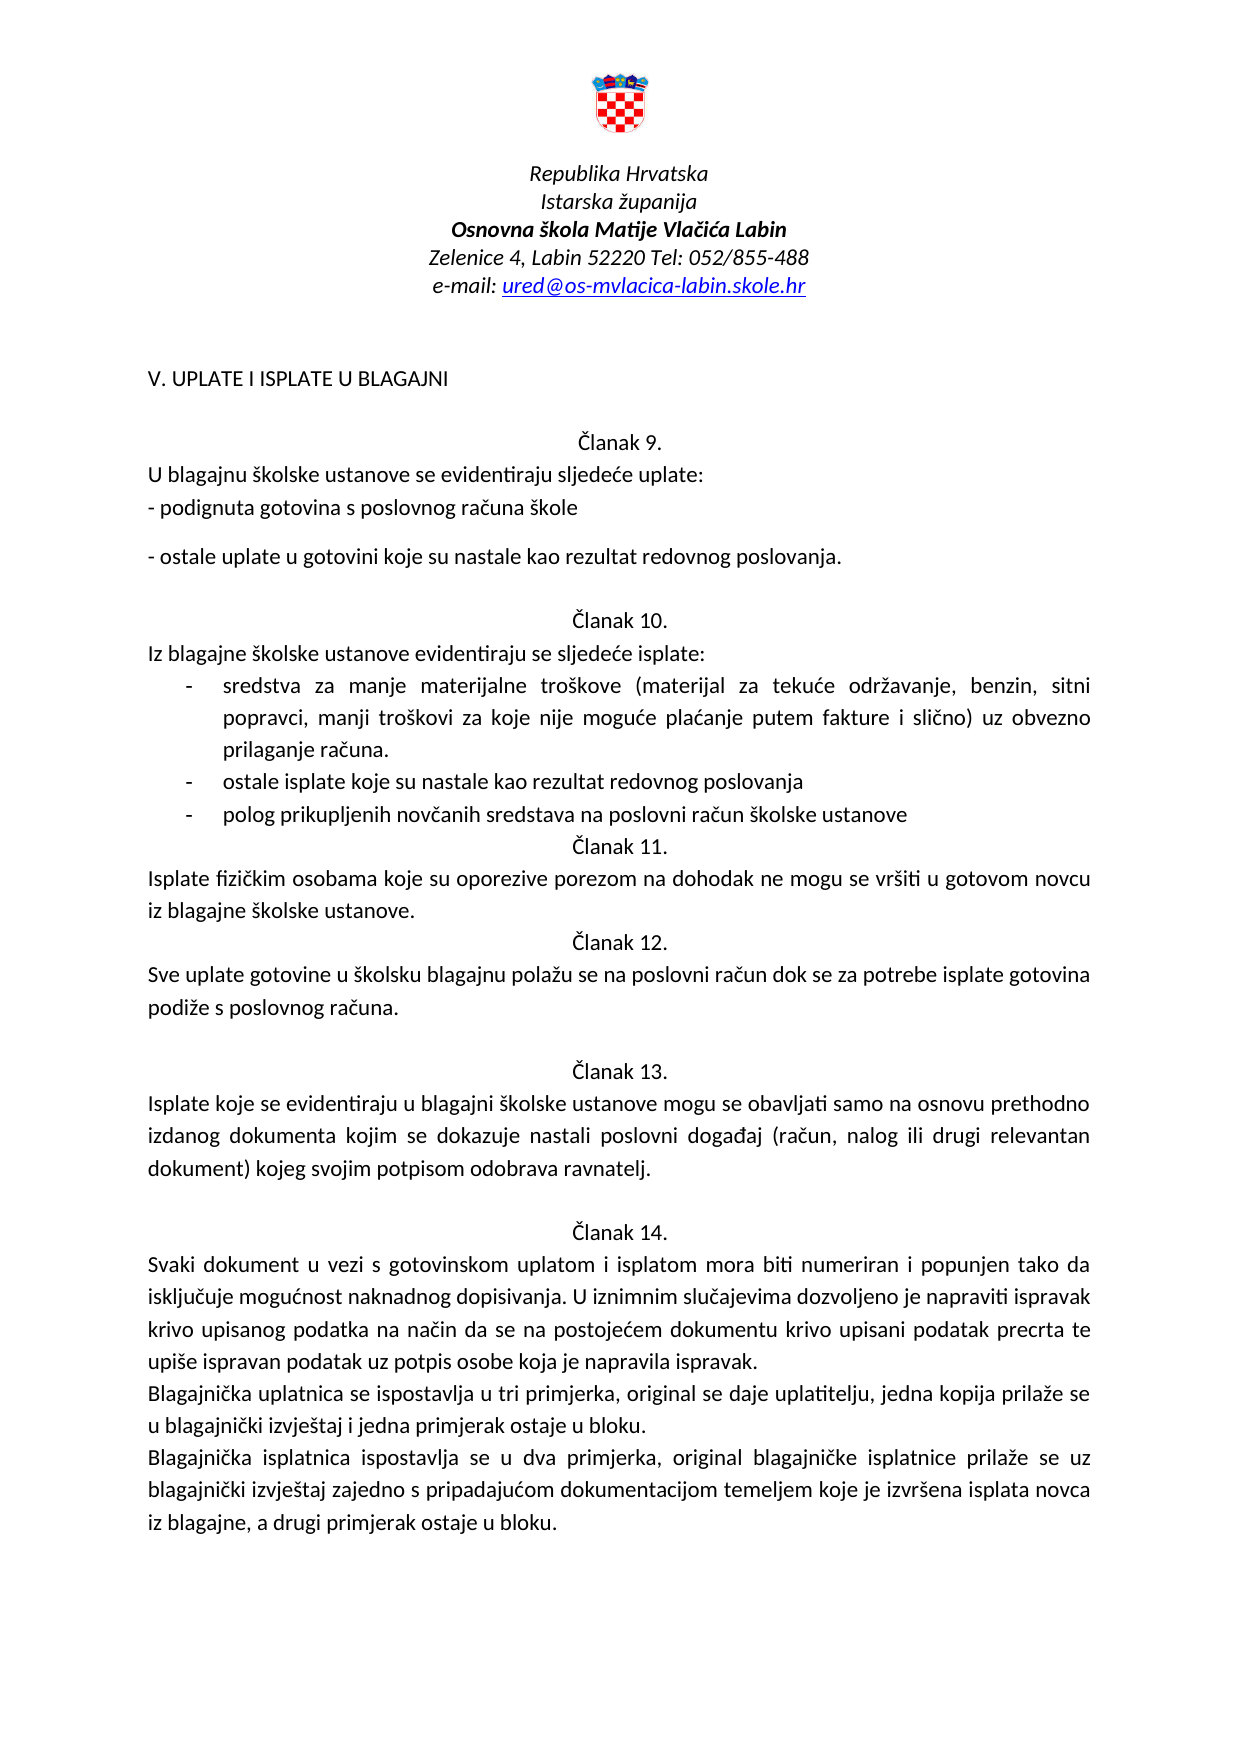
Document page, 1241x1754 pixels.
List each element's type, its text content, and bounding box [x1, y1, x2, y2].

text Članak 9. [148, 428, 1092, 456]
text Članak 14. [148, 1218, 1092, 1246]
text - ostale uplate u gotovini koje su nastale kao rezultat redovnog poslovanja. [148, 542, 1092, 570]
text Svaki dokument u vezi s gotovinskom uplatom i isplatom mora biti numeriran i popunjen tako da isključuje mogućnost naknadnog dopisivanja. U iznimnim slučajevima dozvoljeno je napraviti ispravak krivo upisanog podatka na način da se na postojećem dokumentu krivo upisani podatak precrta te upiše ispravan podatak uz potpis osobe koja je napravila ispravak. [148, 1250, 1092, 1375]
text Isplate fizičkim osobama koje su oporezive porezom na dohodak ne mogu se vršiti u gotovom novcu iz blagajne školske ustanove. [148, 864, 1092, 924]
list polog prikupljenih novčanih sredstava na poslovni račun školske ustanove [185, 800, 1092, 828]
text Članak 10. [148, 607, 1092, 634]
list sredstva za manje materijalne troškove (materijal za tekuće održavanje, benzin, sitni popravci, manji troškovi za koje nije moguće plaćanje putem fakture i slično) uz obvezno prilaganje računa. [185, 671, 1092, 763]
list ostale isplate koje su nastale kao rezultat redovnog poslovanja [185, 767, 1092, 796]
text Isplate koje se evidentiraju u blagajni školske ustanove mogu se obavljati samo na osnovu prethodno izdanog dokumenta kojim se dokazuje nastali poslovni događaj (račun, nalog ili drugi relevantan dokument) kojeg svojim potpisom odobrava ravnatelj. [148, 1089, 1092, 1182]
text Sve uplate gotovine u školsku blagajnu polažu se na poslovni račun dok se za potrebe isplate gotovina podiže s poslovnog računa. [148, 961, 1092, 1021]
text U blagajnu školske ustanove se evidentiraju sljedeće uplate: [148, 460, 1092, 488]
text Blagajnička uplatnica se ispostavlja u tri primjerka, original se daje uplatitelju, jedna kopija prilaže se u blagajnički izvještaj i jedna primjerak ostaje u bloku. [148, 1379, 1092, 1439]
text Iz blagajne školske ustanove evidentiraju se sljedeće isplate: [148, 639, 1092, 667]
text Članak 13. [148, 1057, 1092, 1085]
picture [591, 73, 649, 133]
text V. UPLATE I ISPLATE U BLAGAJNI [148, 364, 1092, 392]
text - podignuta gotovina s poslovnog računa škole [148, 493, 1092, 521]
text Članak 11. [148, 832, 1092, 860]
text Članak 12. [148, 928, 1092, 956]
text Blagajnička isplatnica ispostavlja se u dva primjerka, original blagajničke isplatnice prilaže se uz blagajnički izvještaj zajedno s pripadajućom dokumentacijom temeljem koje je izvršena isplata novca iz blagajne, a drugi primjerak ostaje u bloku. [148, 1443, 1092, 1536]
